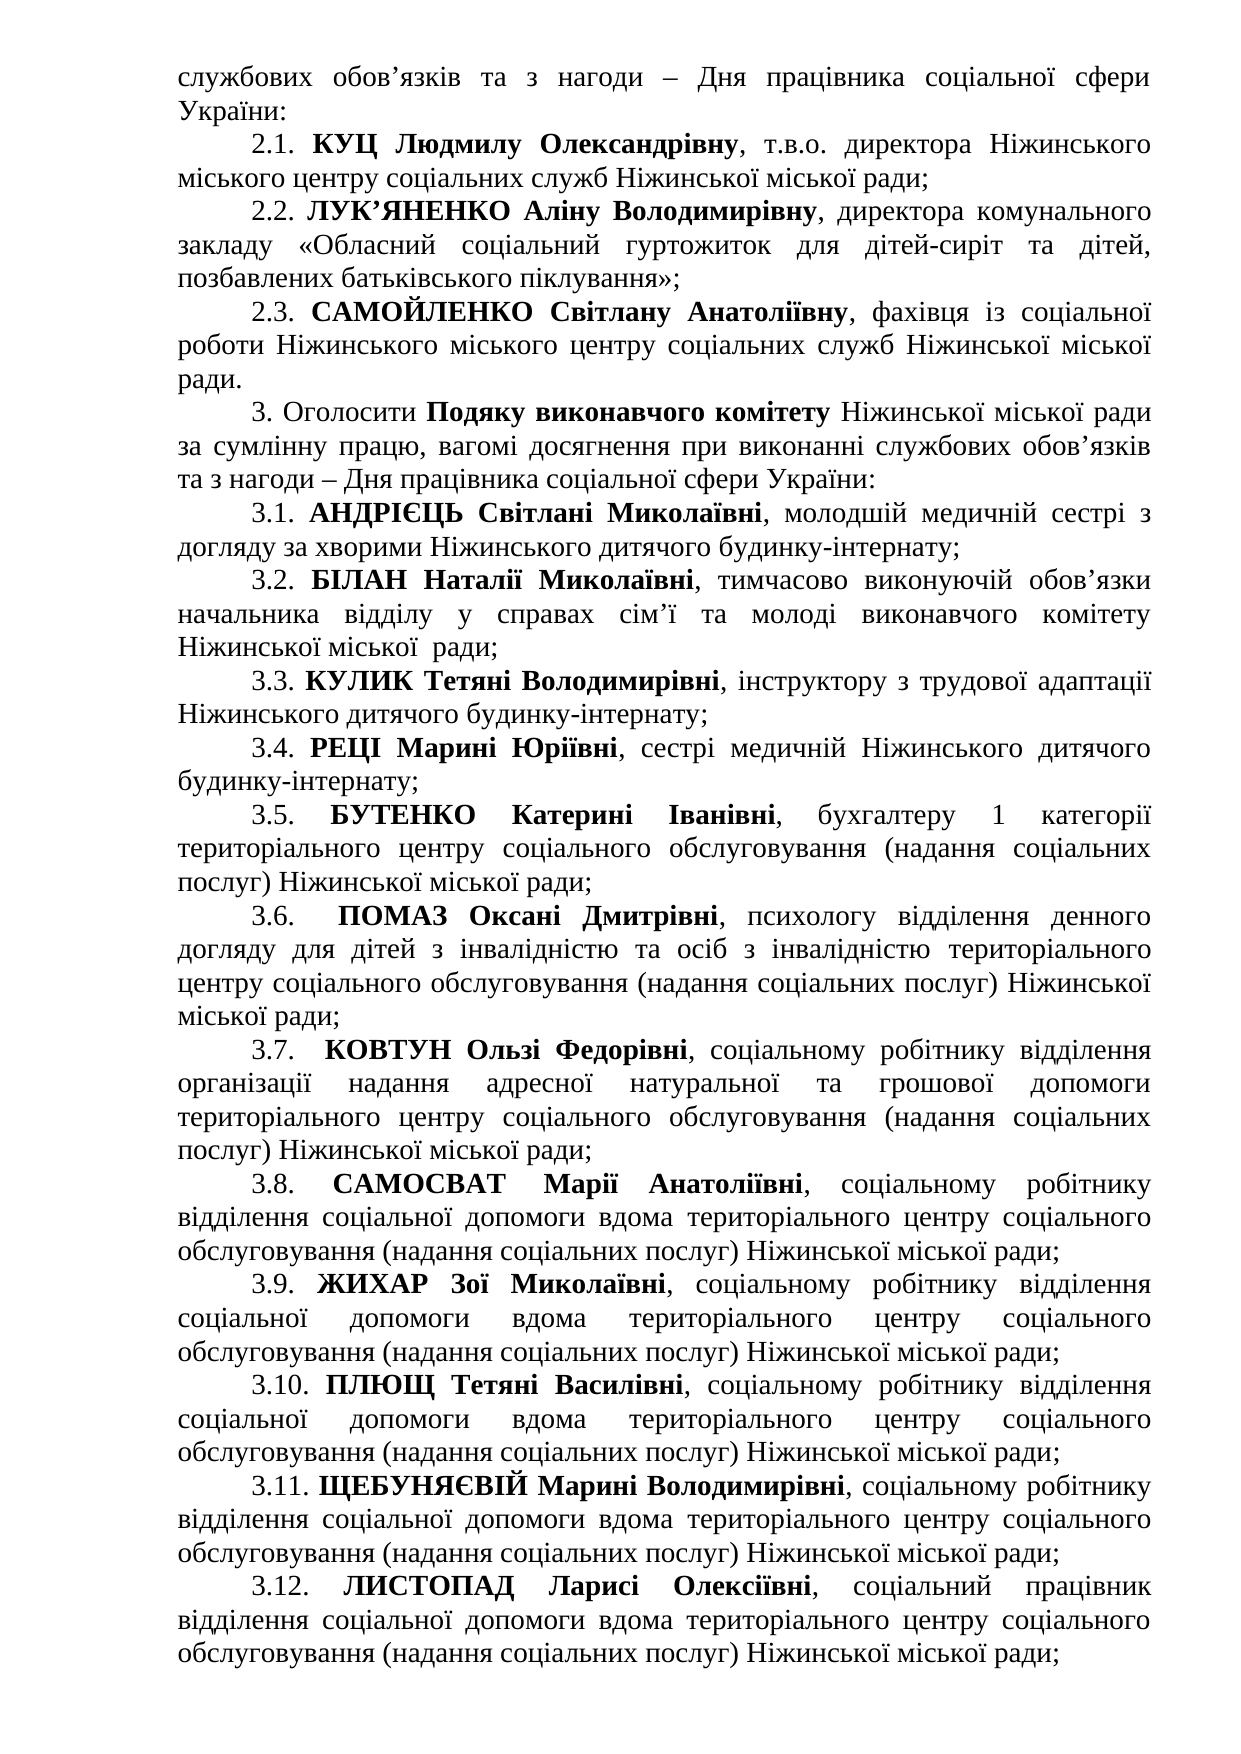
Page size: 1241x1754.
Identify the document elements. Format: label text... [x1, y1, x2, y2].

text 3. Оголосити Подяку виконавчого комітету Ніжинської міської ради за сумлінну працю, вагомі досягнення при виконанні службових обов’язків та з нагоди – Дня працівника соціальної сфери України: [177, 394, 1152, 495]
text 2.2. ЛУК’ЯНЕНКО Аліну Володимирівну, директора комунального закладу «Обласний соціальний гуртожиток для дітей-сиріт та дітей, позбавлених батьківського піклування»; [177, 193, 1152, 294]
text 3.4. РЕЦІ Марині Юріївні, сестрі медичній Ніжинського дитячого будинку-інтернату; [177, 730, 1152, 797]
text 3.5. БУТЕНКО Катерині Іванівні, бухгалтеру 1 категорії територіального центру соціального обслуговування (надання соціальних послуг) Ніжинської міської ради; [177, 797, 1152, 898]
text 3.12. ЛИСТОПАД Ларисі Олексіївні, соціальний працівник відділення соціальної допомоги вдома територіального центру соціального обслуговування (надання соціальних послуг) Ніжинської міської ради; [177, 1568, 1152, 1669]
text 3.1. АНДРІЄЦЬ Світлані Миколаївні, молодшій медичній сестрі з догляду за хворими Ніжинського дитячого будинку-інтернату; [177, 495, 1152, 562]
text 3.2. БІЛАН Наталії Миколаївні, тимчасово виконуючій обов’язки начальника відділу у справах сім’ї та молоді виконавчого комітету Ніжинської міської ради; [177, 562, 1152, 663]
text 3.10. ПЛЮЩ Тетяні Василівні, соціальному робітнику відділення соціальної допомоги вдома територіального центру соціального обслуговування (надання соціальних послуг) Ніжинської міської ради; [177, 1367, 1152, 1468]
text 3.3. КУЛИК Тетяні Володимирівні, інструктору з трудової адаптації Ніжинського дитячого будинку-інтернату; [177, 663, 1152, 730]
text 3.11. ЩЕБУНЯЄВІЙ Марині Володимирівні, соціальному робітнику відділення соціальної допомоги вдома територіального центру соціального обслуговування (надання соціальних послуг) Ніжинської міської ради; [177, 1468, 1152, 1568]
text 3.7. КОВТУН Ользі Федорівні, соціальному робітнику відділення організації надання адресної натуральної та грошової допомоги територіального центру соціального обслуговування (надання соціальних послуг) Ніжинської міської ради; [177, 1032, 1152, 1166]
text 3.9. ЖИХАР Зої Миколаївні, соціальному робітнику відділення соціальної допомоги вдома територіального центру соціального обслуговування (надання соціальних послуг) Ніжинської міської ради; [177, 1267, 1152, 1367]
text 2.3. САМОЙЛЕНКО Світлану Анатоліївну, фахівця із соціальної роботи Ніжинського міського центру соціальних служб Ніжинської міської ради. [177, 294, 1152, 394]
text 3.8. САМОСВАТ Марії Анатоліївні, соціальному робітнику відділення соціальної допомоги вдома територіального центру соціального обслуговування (надання соціальних послуг) Ніжинської міської ради; [177, 1166, 1152, 1267]
text 3.6. ПОМАЗ Оксані Дмитрівні, психологу відділення денного догляду для дітей з інвалідністю та осіб з інвалідністю територіального центру соціального обслуговування (надання соціальних послуг) Ніжинської міської ради; [177, 898, 1152, 1032]
text 2.1. КУЦ Людмилу Олександрівну, т.в.о. директора Ніжинського міського центру соціальних служб Ніжинської міської ради; [177, 126, 1152, 193]
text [177, 59, 1152, 126]
